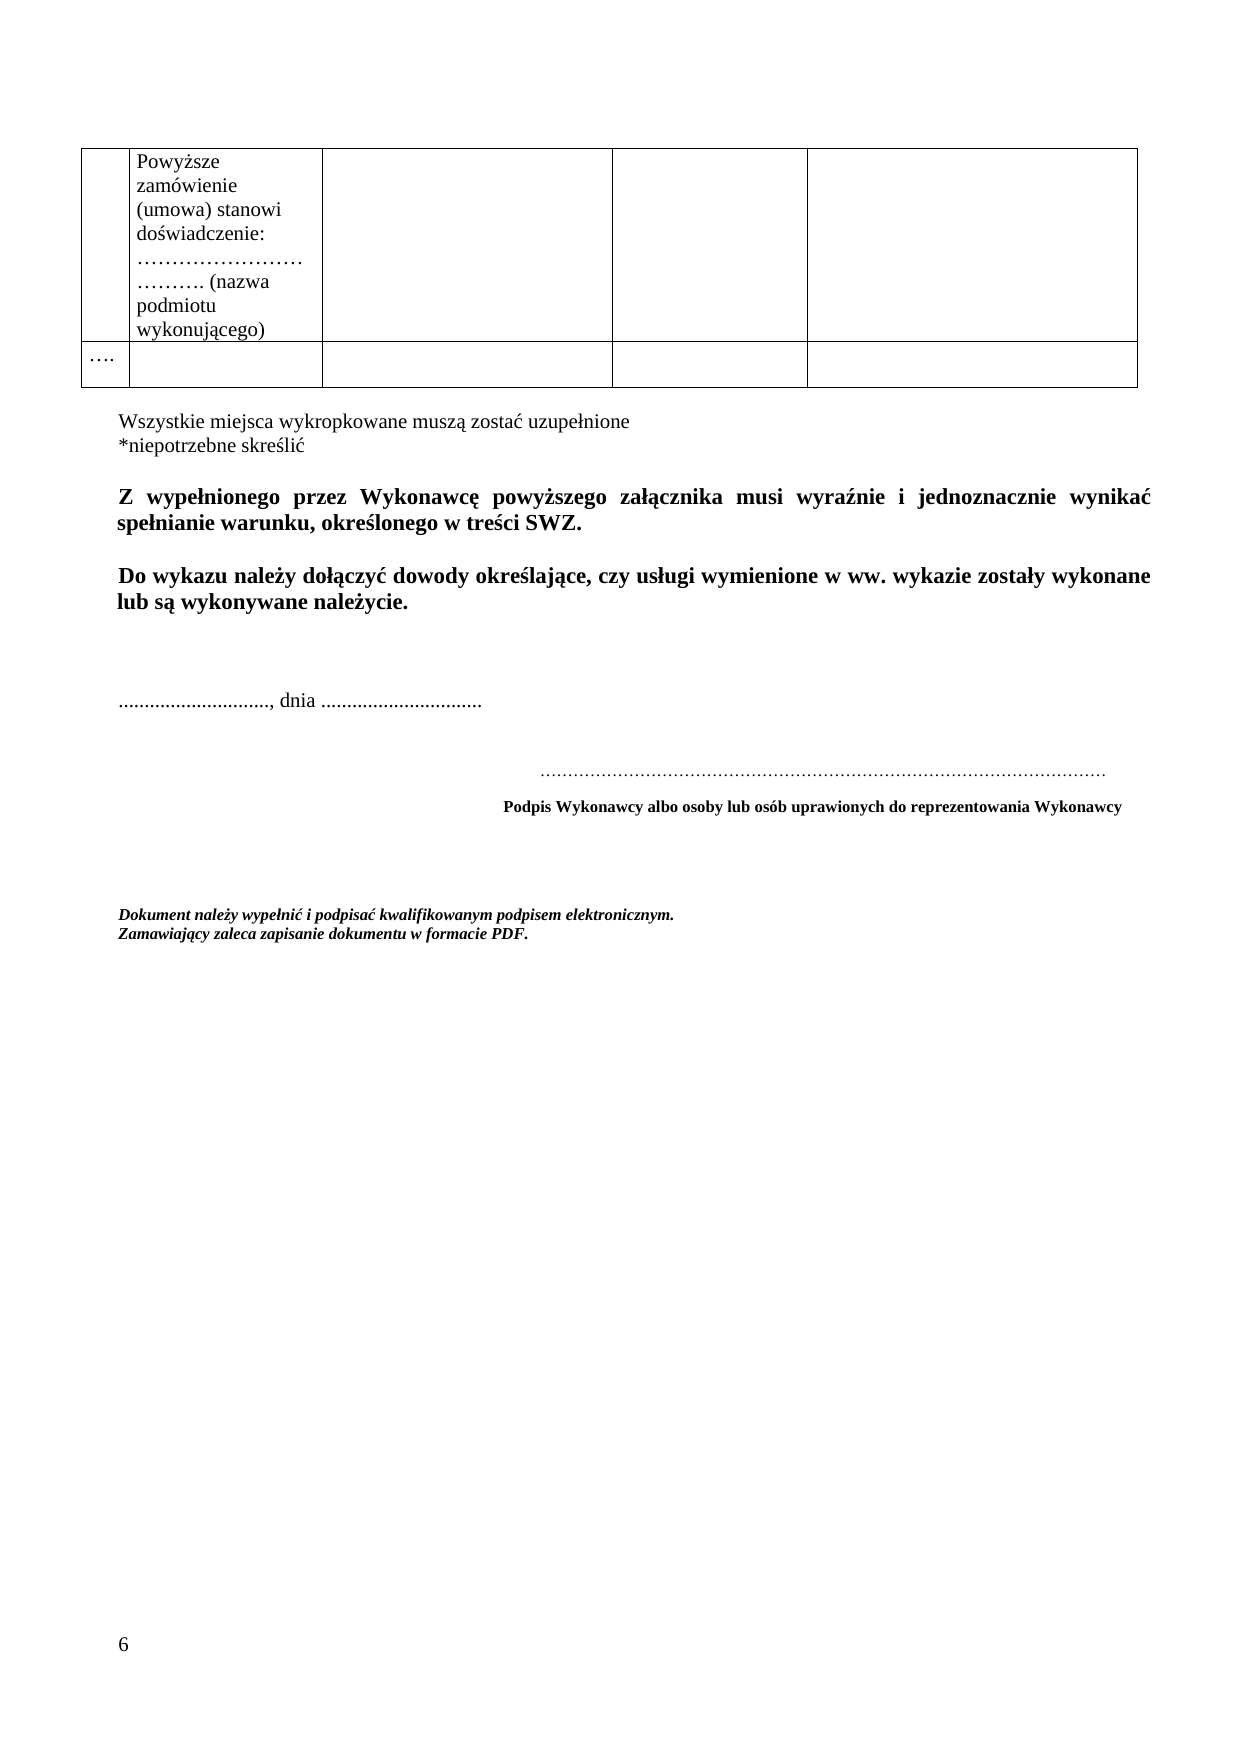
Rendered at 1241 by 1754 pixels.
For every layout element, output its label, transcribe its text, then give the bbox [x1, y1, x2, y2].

text Dokument należy wypełnić i podpisać kwalifikowanym podpisem elektronicznym. [118, 904, 1152, 923]
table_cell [130, 149, 322, 341]
table_cell [613, 342, 807, 387]
table_cell 4 [82, 149, 129, 341]
table_cell …. [82, 342, 129, 387]
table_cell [323, 149, 612, 341]
text Wszystkie miejsca wykropkowane muszą zostać uzupełnione [118, 408, 1152, 433]
text ………………………………………………………………………………………… [493, 761, 1152, 780]
text ............................., dnia ............................... [118, 688, 1152, 712]
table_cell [613, 149, 807, 341]
text *niepotrzebne skreślić [118, 433, 1152, 457]
table_cell [323, 342, 612, 387]
text Podpis Wykonawcy albo osoby lub osób uprawionych do reprezentowania Wykonawcy [443, 797, 1182, 816]
table_cell [130, 342, 322, 387]
text Do wykazu należy dołączyć dowody określające, czy usługi wymienione w ww. wykazie zostały wykonane lub są wykonywane należycie. [117, 562, 1152, 615]
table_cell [808, 149, 1137, 341]
text Z wypełnionego przez Wykonawcę powyższego załącznika musi wyraźnie i jednoznacznie wynikać spełnianie warunku, określonego w treści SWZ. [117, 483, 1152, 536]
table_cell [808, 342, 1137, 387]
text Zamawiający zaleca zapisanie dokumentu w formacie PDF. [118, 923, 1152, 943]
